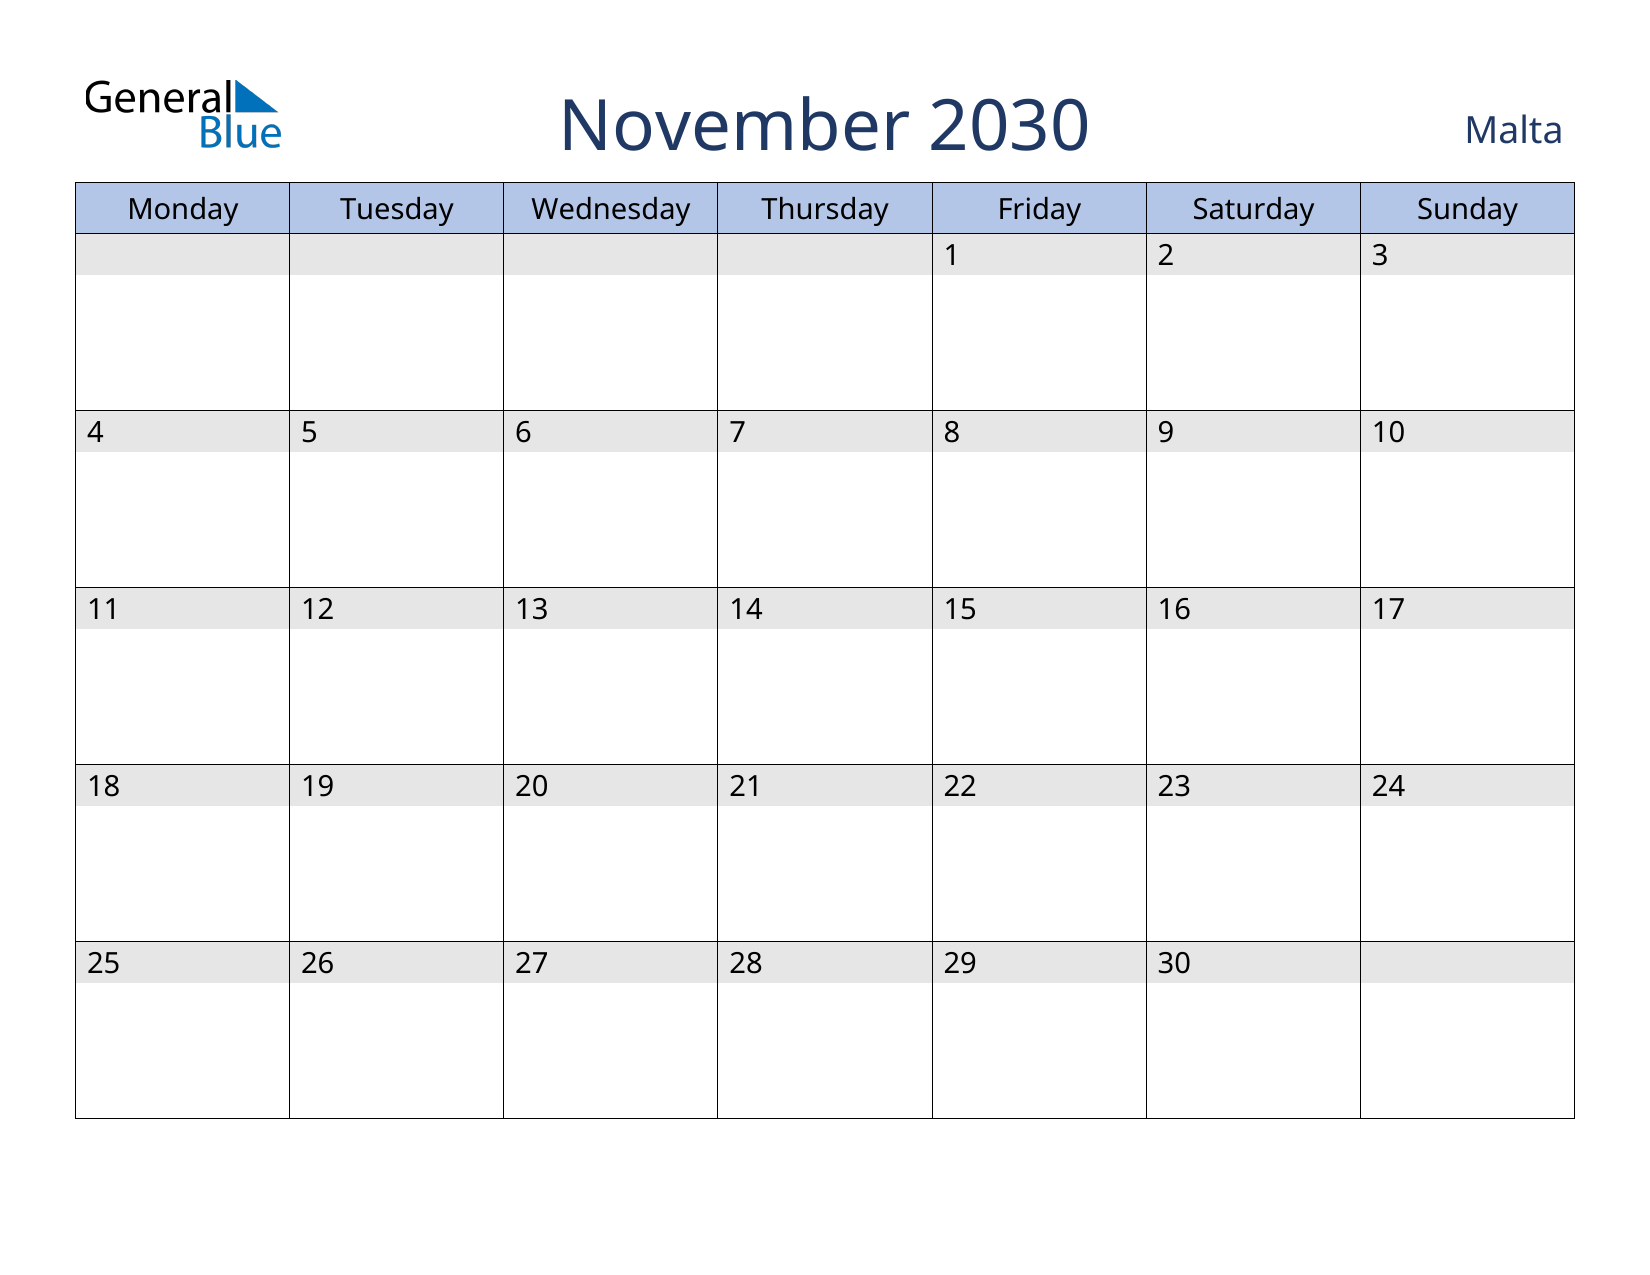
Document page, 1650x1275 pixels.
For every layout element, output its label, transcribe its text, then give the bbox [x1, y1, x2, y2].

table_cell 9 [1147, 411, 1360, 452]
table_header [76, 75, 503, 182]
table_cell 17 [1361, 588, 1574, 629]
table_cell 3 [1361, 234, 1574, 275]
table_cell 14 [718, 588, 932, 629]
table_cell [504, 806, 717, 941]
table_cell [1361, 629, 1574, 764]
table_cell 26 [290, 942, 503, 983]
table_cell 21 [718, 765, 932, 806]
table_cell [718, 806, 932, 941]
table_cell [290, 806, 503, 941]
table_cell 25 [76, 942, 289, 983]
table_cell 23 [1147, 765, 1360, 806]
table_cell [290, 629, 503, 764]
table_cell [1361, 983, 1574, 1118]
table_cell [1361, 452, 1574, 587]
table_cell [1147, 806, 1360, 941]
table_cell [290, 234, 503, 275]
table_cell [504, 983, 717, 1118]
table_cell Monday [76, 183, 289, 233]
table_cell Wednesday [504, 183, 717, 233]
table_cell 22 [933, 765, 1146, 806]
table_cell 10 [1361, 411, 1574, 452]
table_cell [933, 275, 1146, 410]
table_cell 19 [290, 765, 503, 806]
table_cell [718, 629, 932, 764]
table_cell Friday [933, 183, 1146, 233]
table_cell 6 [504, 411, 717, 452]
table_cell Saturday [1147, 183, 1360, 233]
table_header Malta [1146, 75, 1574, 182]
table_cell [76, 983, 289, 1118]
table_cell [933, 629, 1146, 764]
table_cell [290, 983, 503, 1118]
table_cell [290, 275, 503, 410]
table_cell 1 [933, 234, 1146, 275]
table_cell [290, 452, 503, 587]
table_cell [933, 452, 1146, 587]
table_cell 20 [504, 765, 717, 806]
table_cell 27 [504, 942, 717, 983]
table_cell [1361, 942, 1574, 983]
table_cell [504, 234, 717, 275]
table_cell [1147, 275, 1360, 410]
table_cell Sunday [1361, 183, 1574, 233]
table_header November 2030 [504, 75, 1146, 182]
table_cell 7 [718, 411, 932, 452]
table_cell [933, 983, 1146, 1118]
table_cell [1147, 629, 1360, 764]
table_cell [76, 452, 289, 587]
table_cell [504, 629, 717, 764]
table_cell [933, 806, 1146, 941]
table_cell 8 [933, 411, 1146, 452]
table_cell 16 [1147, 588, 1360, 629]
table_cell [76, 806, 289, 941]
table_cell 15 [933, 588, 1146, 629]
table_cell [76, 234, 289, 275]
table_cell [718, 275, 932, 410]
table_cell [1147, 983, 1360, 1118]
table_cell 2 [1147, 234, 1360, 275]
table_cell 24 [1361, 765, 1574, 806]
table_cell 28 [718, 942, 932, 983]
table_cell [1361, 806, 1574, 941]
table_cell 11 [76, 588, 289, 629]
picture [86, 80, 281, 148]
table_cell [1147, 452, 1360, 587]
table_cell 30 [1147, 942, 1360, 983]
table_cell 13 [504, 588, 717, 629]
table_cell 18 [76, 765, 289, 806]
table_cell [718, 452, 932, 587]
table_cell [76, 275, 289, 410]
table_cell 12 [290, 588, 503, 629]
table_cell [718, 234, 932, 275]
table_cell 4 [76, 411, 289, 452]
table_cell [504, 275, 717, 410]
table_cell [1361, 275, 1574, 410]
table_cell 29 [933, 942, 1146, 983]
table_cell 5 [290, 411, 503, 452]
table_cell [718, 983, 932, 1118]
table_cell Thursday [718, 183, 932, 233]
table_cell [76, 629, 289, 764]
table_cell [504, 452, 717, 587]
table_cell Tuesday [290, 183, 503, 233]
